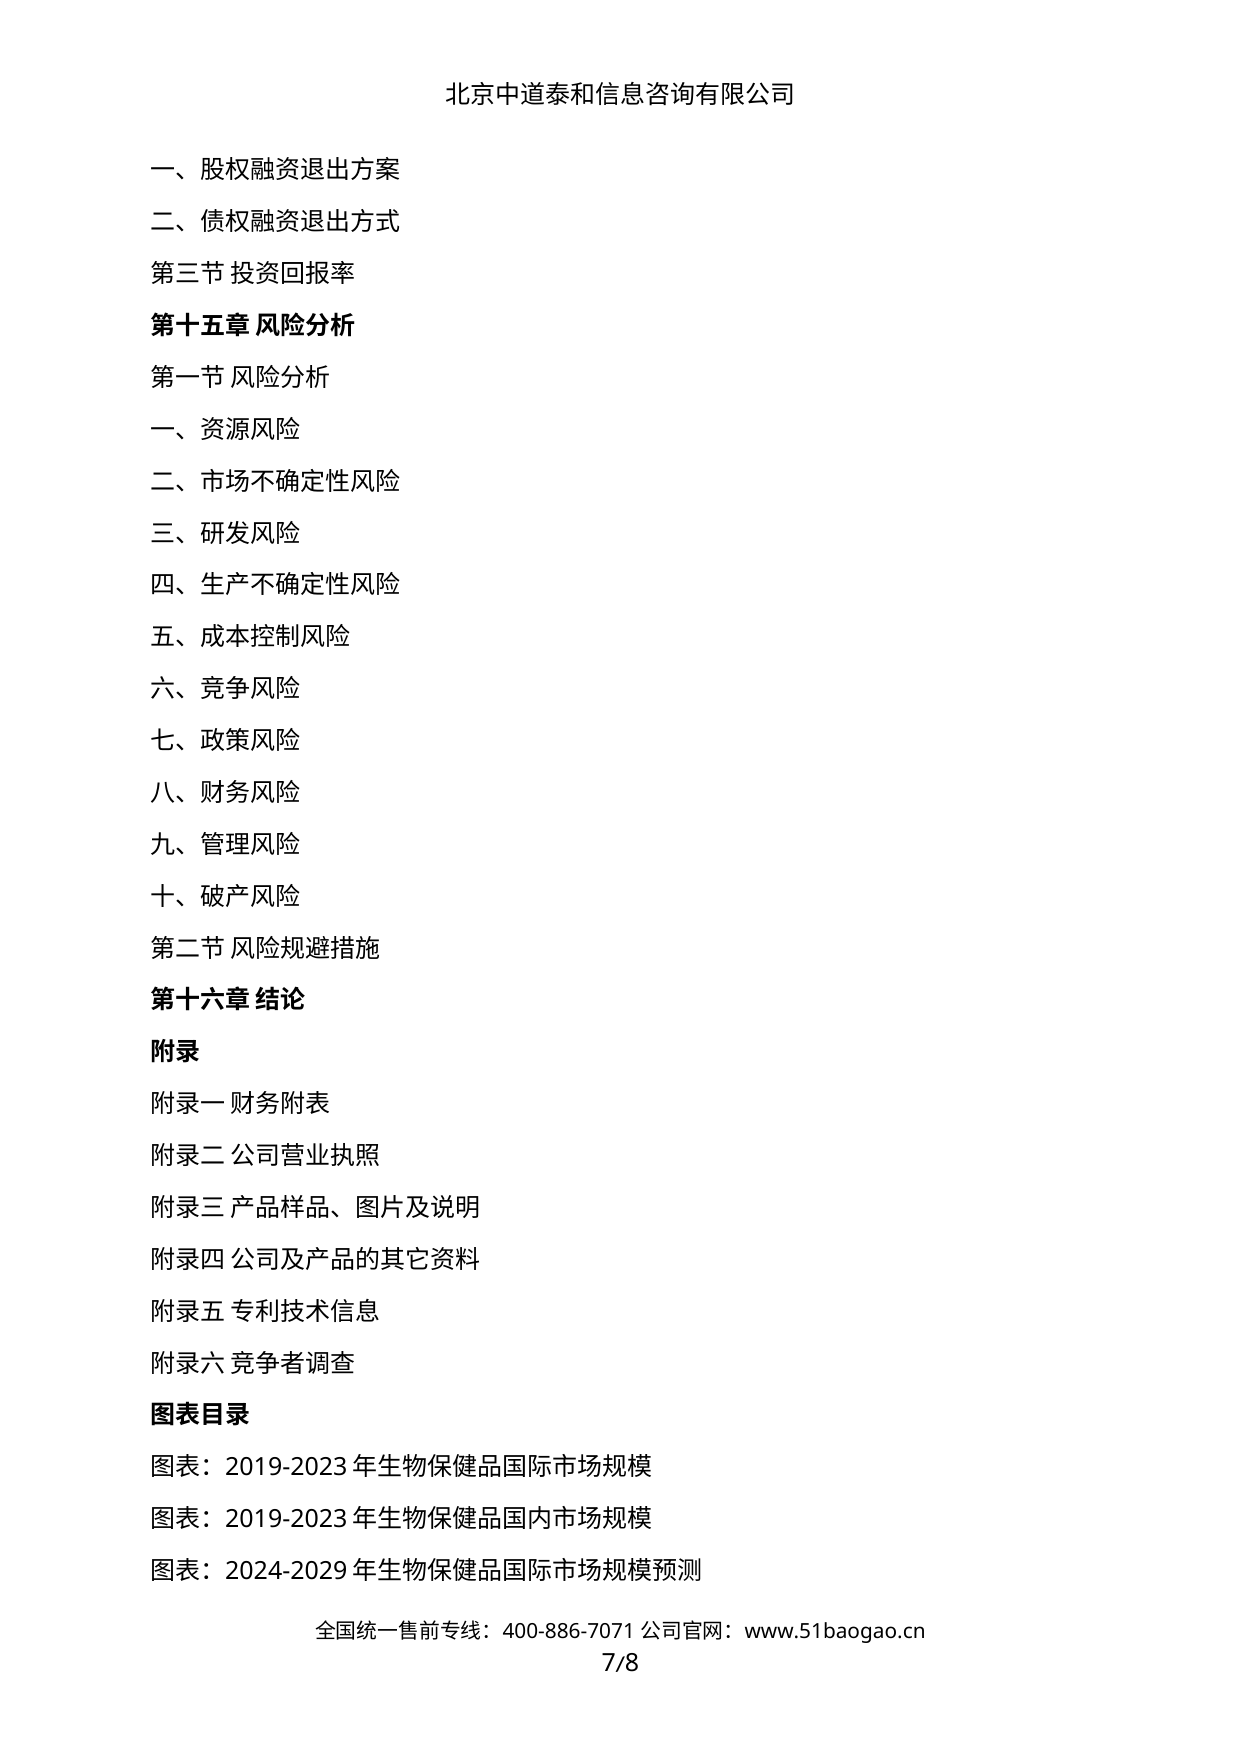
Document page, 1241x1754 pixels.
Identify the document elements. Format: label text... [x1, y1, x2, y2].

text 附录四 公司及产品的其它资料 [150, 1239, 1090, 1276]
text 附录 [150, 1032, 1090, 1068]
text 附录六 竞争者调查 [150, 1343, 1090, 1379]
text 二、债权融资退出方式 [150, 202, 1090, 238]
text 五、成本控制风险 [150, 617, 1090, 653]
text 一、股权融资退出方案 [150, 150, 1090, 186]
text 九、管理风险 [150, 824, 1090, 861]
text 第一节 风险分析 [150, 357, 1090, 394]
text 二、市场不确定性风险 [150, 461, 1090, 497]
text 八、财务风险 [150, 772, 1090, 809]
text 七、政策风险 [150, 721, 1090, 757]
text 附录三 产品样品、图片及说明 [150, 1187, 1090, 1224]
text 第三节 投资回报率 [150, 254, 1090, 290]
text 十、破产风险 [150, 876, 1090, 912]
text 第十五章 风险分析 [150, 306, 1090, 342]
text 附录二 公司营业执照 [150, 1136, 1090, 1172]
text 四、生产不确定性风险 [150, 565, 1090, 601]
text 第十六章 结论 [150, 980, 1090, 1016]
text 三、研发风险 [150, 513, 1090, 549]
text 图表：2019-2023年生物保健品国际市场规模 [150, 1447, 1090, 1483]
text 图表：2019-2023年生物保健品国内市场规模 [150, 1499, 1090, 1535]
text 六、竞争风险 [150, 669, 1090, 705]
text 附录五 专利技术信息 [150, 1291, 1090, 1327]
text 第二节 风险规避措施 [150, 928, 1090, 964]
text 图表：2024-2029年生物保健品国际市场规模预测 [150, 1551, 1090, 1587]
text 一、资源风险 [150, 409, 1090, 446]
text 附录一 财务附表 [150, 1084, 1090, 1120]
text 图表目录 [150, 1395, 1090, 1431]
